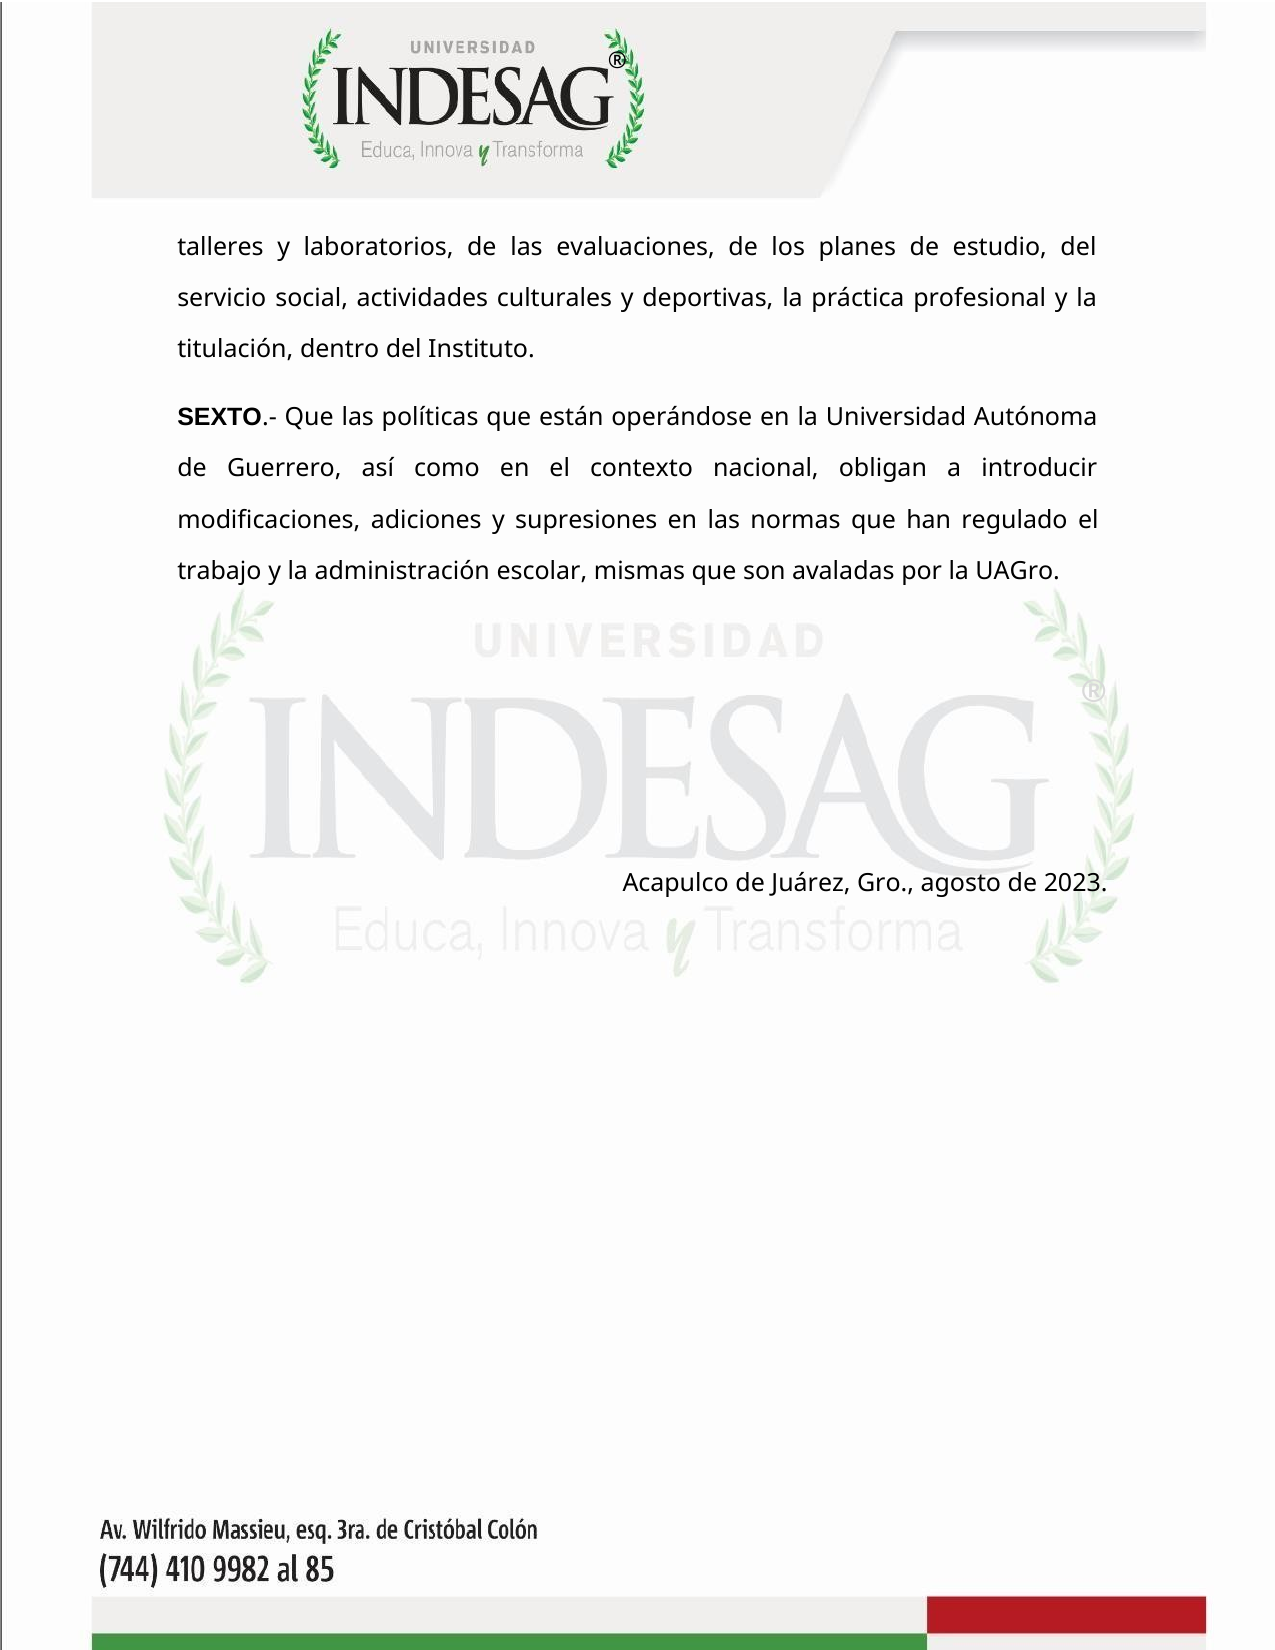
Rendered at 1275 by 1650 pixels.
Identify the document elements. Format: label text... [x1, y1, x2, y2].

text talleres y laboratorios, de las evaluaciones, de los planes de estudio, del servicio social, actividades culturales y deportivas, la práctica profesional y la titulación, dentro del Instituto. [177, 229, 1098, 365]
text Acapulco de Juárez, Gro., agosto de 2023. [622, 864, 1142, 899]
picture [0, 2, 1275, 1650]
subtitle ® [1080, 658, 1142, 750]
text SEXTO.- Que las políticas que están operándose en la Universidad Autónoma de Guerrero, así como en el contexto nacional, obligan a introducir modificaciones, adiciones y supresiones en las normas que han regulado el trabajo y la administración escolar, mismas que son avaladas por la UAGro. [177, 399, 1098, 587]
text ® [129, 44, 1105, 75]
